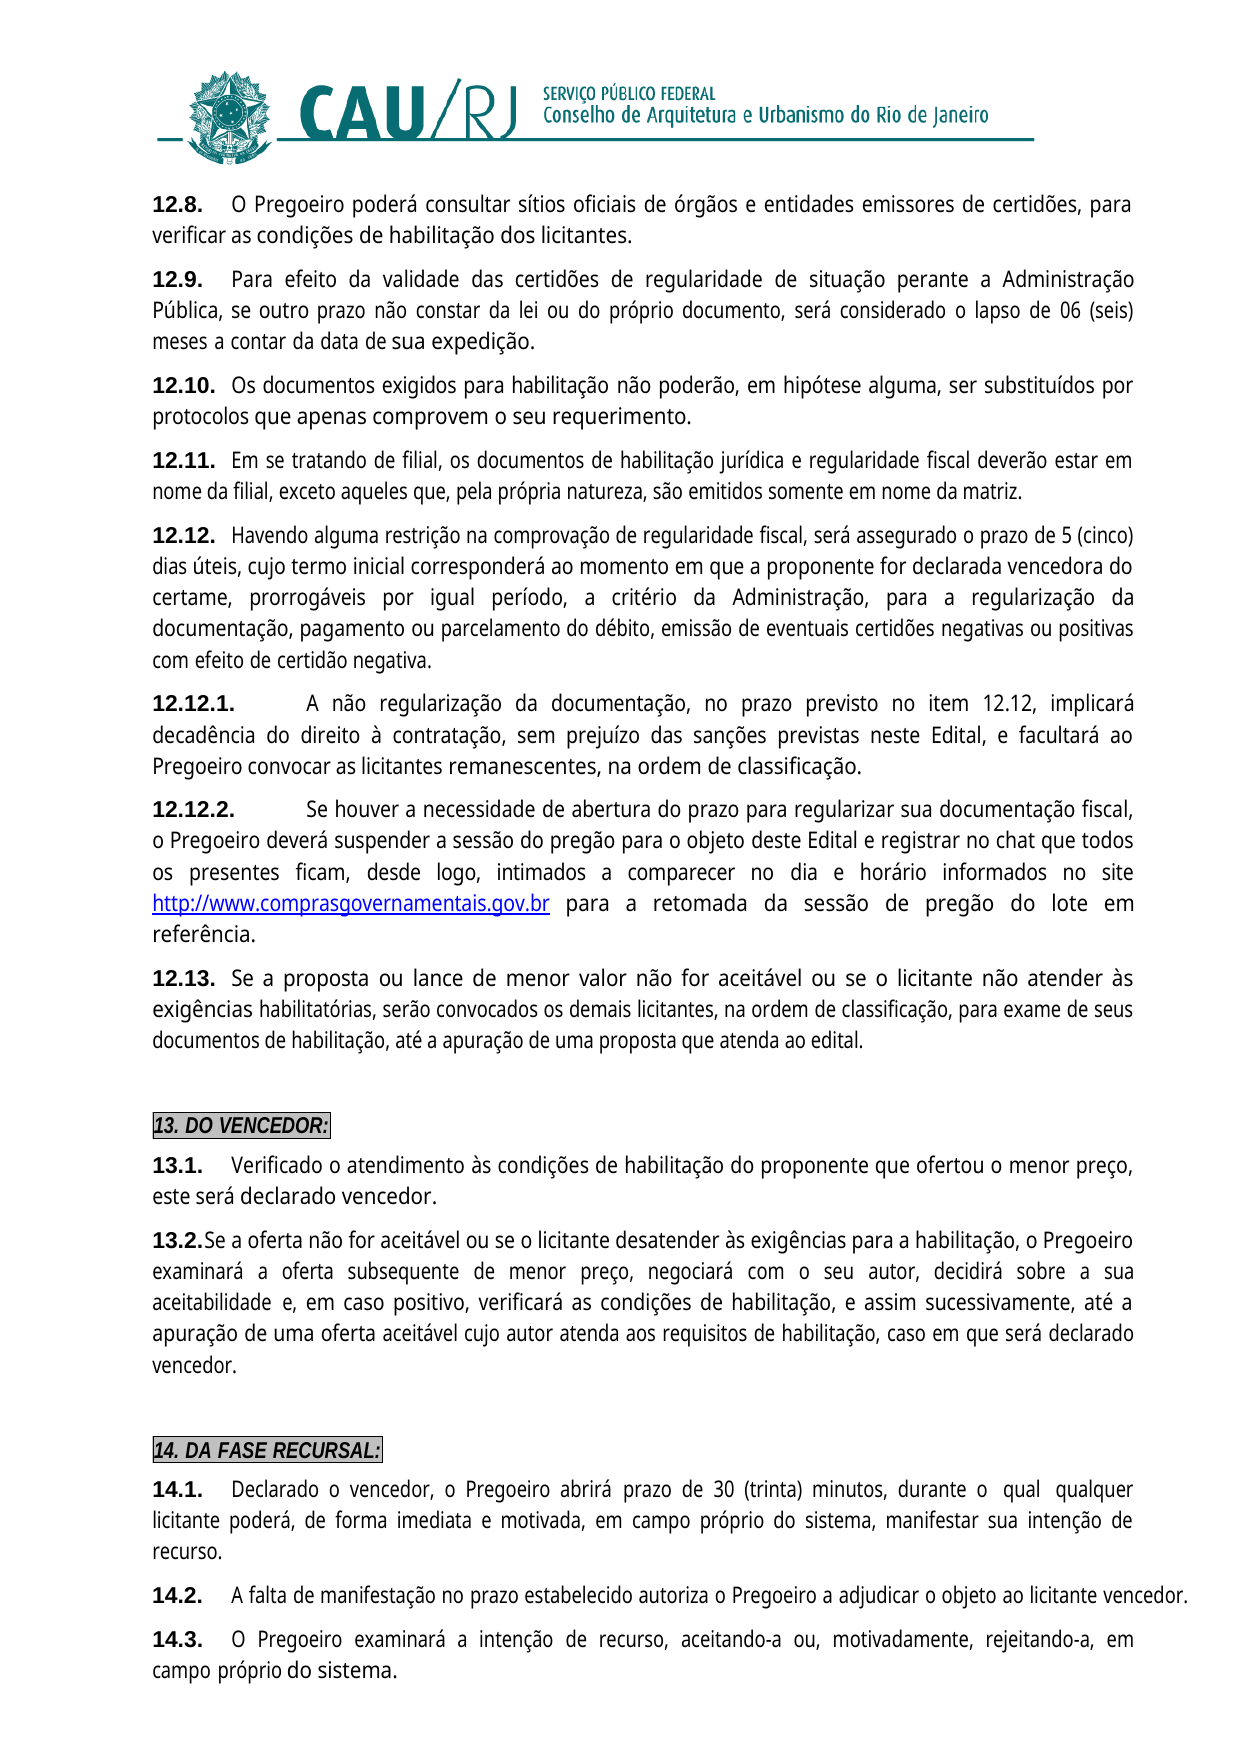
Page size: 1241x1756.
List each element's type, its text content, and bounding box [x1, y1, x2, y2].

picture [157, 71, 1035, 165]
list A falta de manifestação no prazo estabelecido autoriza o Pregoeiro a adjudicar o objeto ao licitante vencedor. [152, 1579, 1228, 1610]
list Verificado o atendimento às condições de habilitação do proponente que ofertou o menor preço, este será declarado vencedor. [152, 1121, 1135, 1211]
list Em se tratando de filial, os documentos de habilitação jurídica e regularidade fiscal deverão estar em nome da filial, exceto aqueles que, pela própria natureza, são emitidos somente em nome da matriz. [152, 444, 1134, 506]
list Se a proposta ou lance de menor valor não for aceitável ou se o licitante não atender às exigências habilitatórias, serão convocados os demais licitantes, na ordem de classificação, para exame de seus documentos de habilitação, até a apuração de uma proposta que atenda ao edital. [152, 962, 1134, 1056]
list Se houver a necessidade de abertura do prazo para regularizar sua documentação fiscal, o Pregoeiro deverá suspender a sessão do pregão para o objeto deste Edital e registrar no chat que todos os presentes ficam, desde logo, intimados a comparecer no dia e horário informados no site http://www.comprasgovernamentais.gov.br para a retomada da sessão de pregão do lote em referência. [152, 793, 1134, 949]
list Se a oferta não for aceitável ou se o licitante desatender às exigências para a habilitação, o Pregoeiro examinará a oferta subsequente de menor preço, negociará com o seu autor, decidirá sobre a sua aceitabilidade e, em caso positivo, verificará as condições de habilitação, e assim sucessivamente, até a apuração de uma oferta aceitável cujo autor atenda aos requisitos de habilitação, caso em que será declarado vencedor. [152, 1224, 1134, 1380]
list O Pregoeiro examinará a intenção de recurso, aceitando-a ou, motivadamente, rejeitando-a, em campo próprio do sistema. [152, 1623, 1134, 1685]
list Os documentos exigidos para habilitação não poderão, em hipótese alguma, ser substituídos por protocolos que apenas comprovem o seu requerimento. [152, 369, 1134, 431]
list Declarado o vencedor, o Pregoeiro abrirá prazo de 30 (trinta) minutos, durante o qual qualquer licitante poderá, de forma imediata e motivada, em campo próprio do sistema, manifestar sua intenção de recurso. [152, 1445, 1134, 1566]
list O Pregoeiro poderá consultar sítios oficiais de órgãos e entidades emissores de certidões, para verificar as condições de habilitação dos licitantes. [152, 188, 1134, 251]
list Havendo alguma restrição na comprovação de regularidade fiscal, será assegurado o prazo de 5 (cinco) dias úteis, cujo termo inicial corresponderá ao momento em que a proponente for declarada vencedora do certame, prorrogáveis por igual período, a critério da Administração, para a regularização da documentação, pagamento ou parcelamento do débito, emissão de eventuais certidões negativas ou positivas com efeito de certidão negativa. [152, 519, 1134, 675]
list Para efeito da validade das certidões de regularidade de situação perante a Administração Pública, se outro prazo não constar da lei ou do próprio documento, será considerado o lapso de 06 (seis) meses a contar da data de sua expedição. [152, 263, 1134, 357]
list A não regularização da documentação, no prazo previsto no item 12.12, implicará decadência do direito à contratação, sem prejuízo das sanções previstas neste Edital, e facultará ao Pregoeiro convocar as licitantes remanescentes, na ordem de classificação. [152, 687, 1134, 781]
